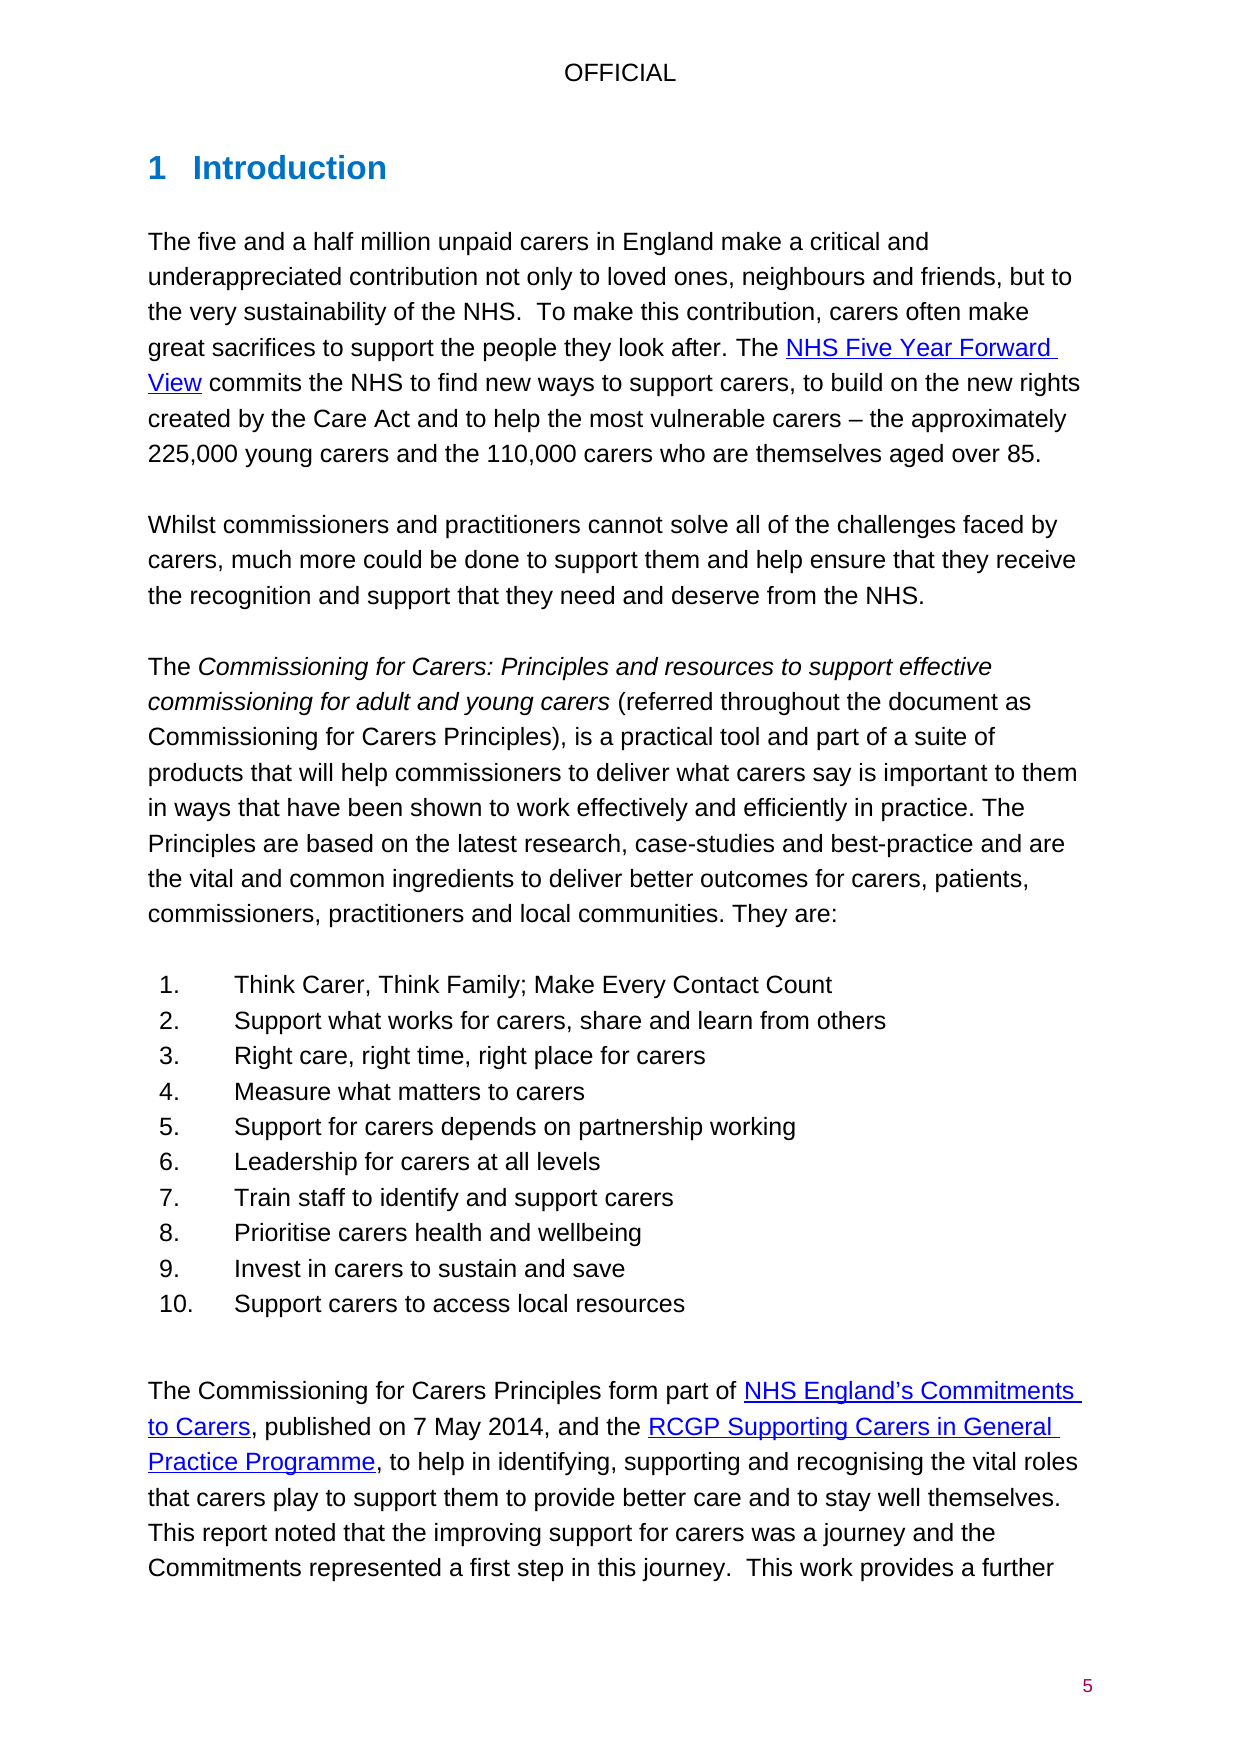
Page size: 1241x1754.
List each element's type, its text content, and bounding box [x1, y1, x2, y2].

text Whilst commissioners and practitioners cannot solve all of the challenges faced by carers, much more could be done to support them and help ensure that they receive the recognition and support that they need and deserve from the NHS. [148, 505, 1092, 611]
text The Commissioning for Carers: Principles and resources to support effective commissioning for adult and young carers (referred throughout the document as Commissioning for Carers Principles), is a practical tool and part of a suite of products that will help commissioners to deliver what carers say is important to them in ways that have been shown to work effectively and efficiently in practice. The Principles are based on the latest research, case-studies and best-practice and are the vital and common ingredients to deliver better outcomes for carers, patients, commissioners, practitioners and local communities. They are: [148, 647, 1092, 930]
subtitle Introduction [148, 148, 1092, 186]
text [148, 1371, 1092, 1584]
text The five and a half million unpaid carers in England make a critical and underappreciated contribution not only to loved ones, neighbours and friends, but to the very sustainability of the NHS. To make this contribution, carers often make great sacrifices to support the people they look after. The NHS Five Year Forward View commits the NHS to find new ways to support carers, to build on the new rights created by the Care Act and to help the most vulnerable carers – the approximately 225,000 young carers and the 110,000 carers who are themselves aged over 85. [148, 222, 1092, 469]
table_header Think Carer, Think Family; Make Every Contact Count Support what works for carers, share and learn from others Right care, right time, right place for carers Measure what matters to carers Support for carers depends on partnership working Leadership for carers at all levels Train staff to identify and support carers Prioritise carers health and wellbeing Invest in carers to sustain and save Support carers to access local resources [148, 965, 1103, 1336]
